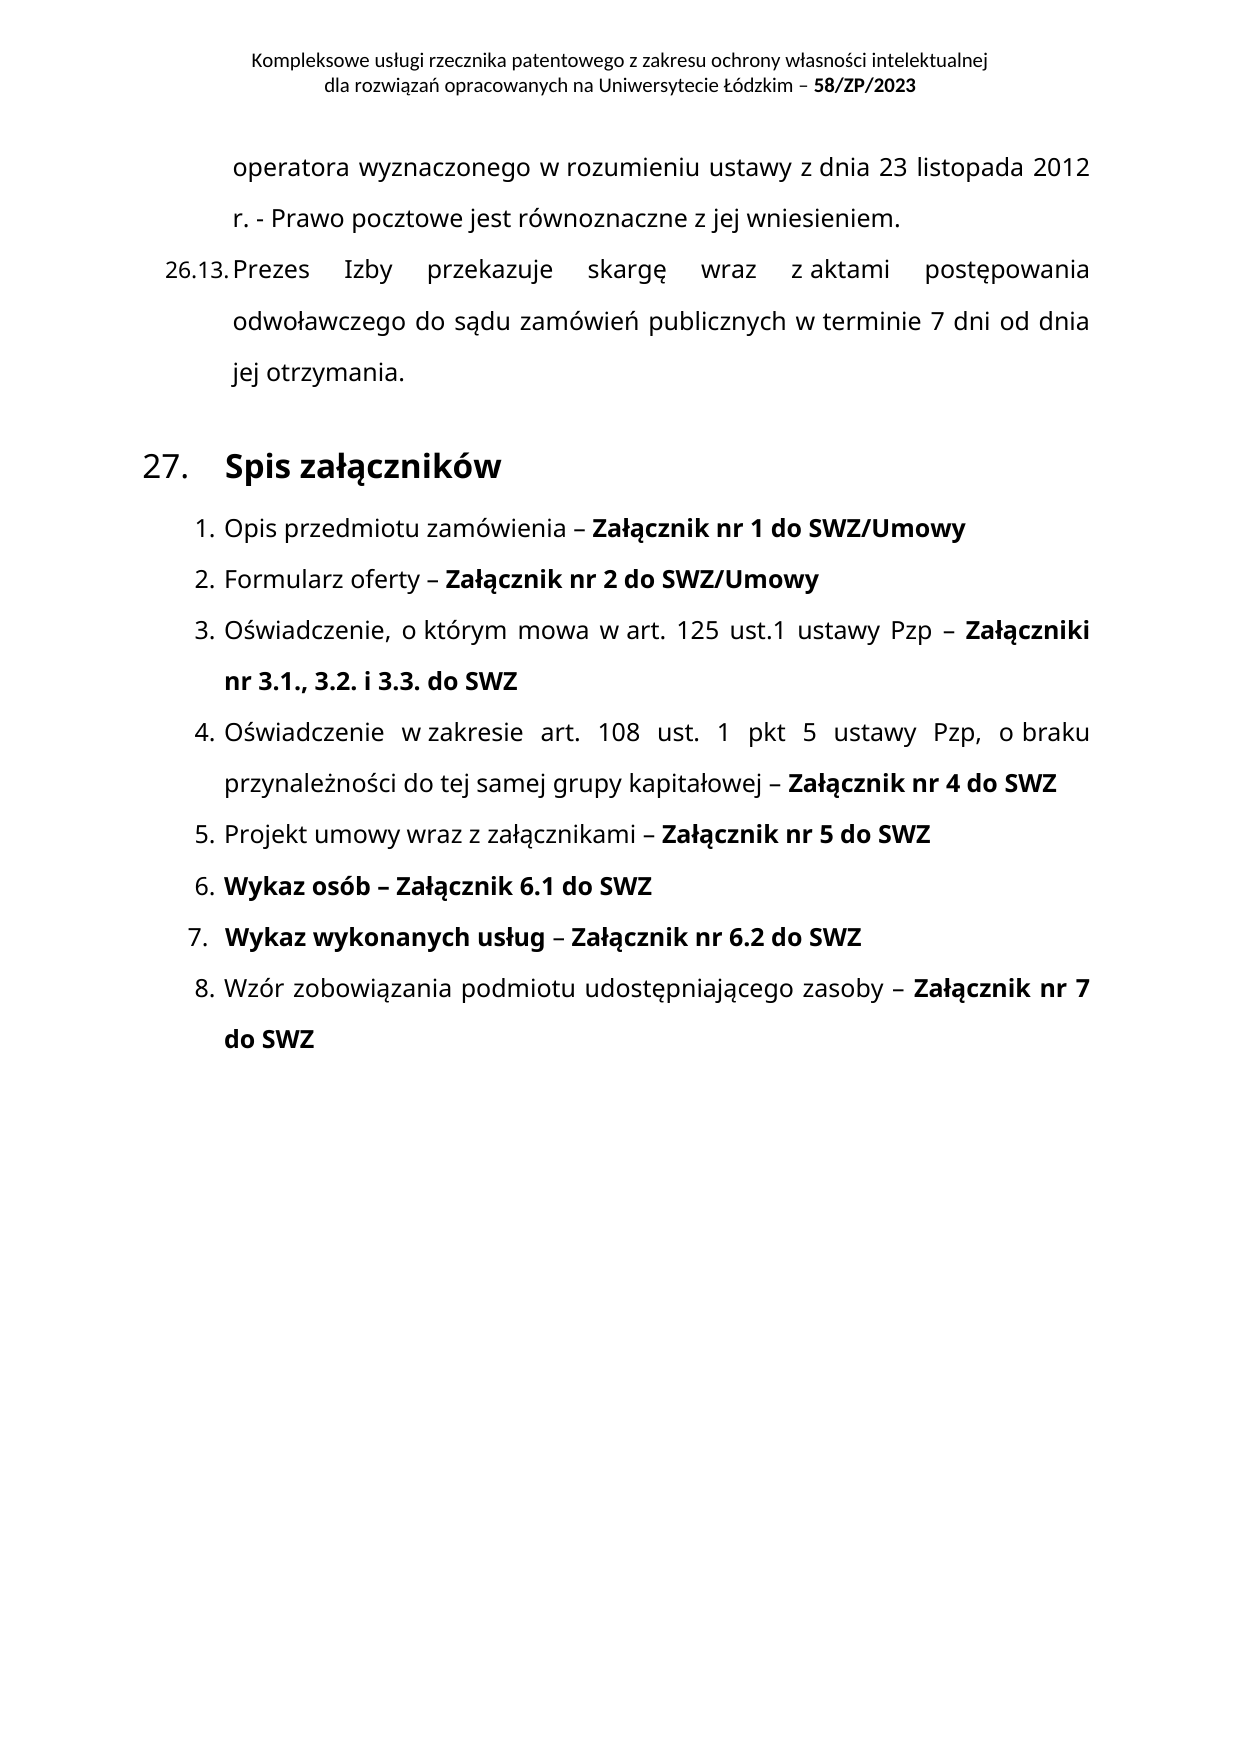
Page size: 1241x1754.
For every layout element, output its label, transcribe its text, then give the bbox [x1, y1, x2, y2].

list Wzór zobowiązania podmiotu udostępniającego zasoby – Załącznik nr 7 do SWZ [194, 970, 1090, 1055]
list Formularz oferty – Załącznik nr 2 do SWZ/Umowy [194, 562, 1090, 596]
subtitle Spis załączników [142, 443, 1090, 488]
list Oświadczenie w zakresie art. 108 ust. 1 pkt 5 ustawy Pzp, o braku przynależności do tej samej grupy kapitałowej – Załącznik nr 4 do SWZ [194, 715, 1090, 800]
list Wykaz osób – Załącznik 6.1 do SWZ [194, 868, 1090, 902]
list Oświadczenie, o którym mowa w art. 125 ust.1 ustawy Pzp – Załączniki nr 3.1., 3.2. i 3.3. do SWZ [194, 613, 1090, 698]
list Wykaz wykonanych usług – Załącznik nr 6.2 do SWZ [187, 919, 1090, 953]
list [165, 150, 1090, 235]
list Projekt umowy wraz z załącznikami – Załącznik nr 5 do SWZ [194, 817, 1090, 851]
list Prezes Izby przekazuje skargę wraz z aktami postępowania odwoławczego do sądu zamówień publicznych w terminie 7 dni od dnia jej otrzymania. [165, 252, 1090, 388]
list Opis przedmiotu zamówienia – Załącznik nr 1 do SWZ/Umowy [194, 511, 1090, 545]
